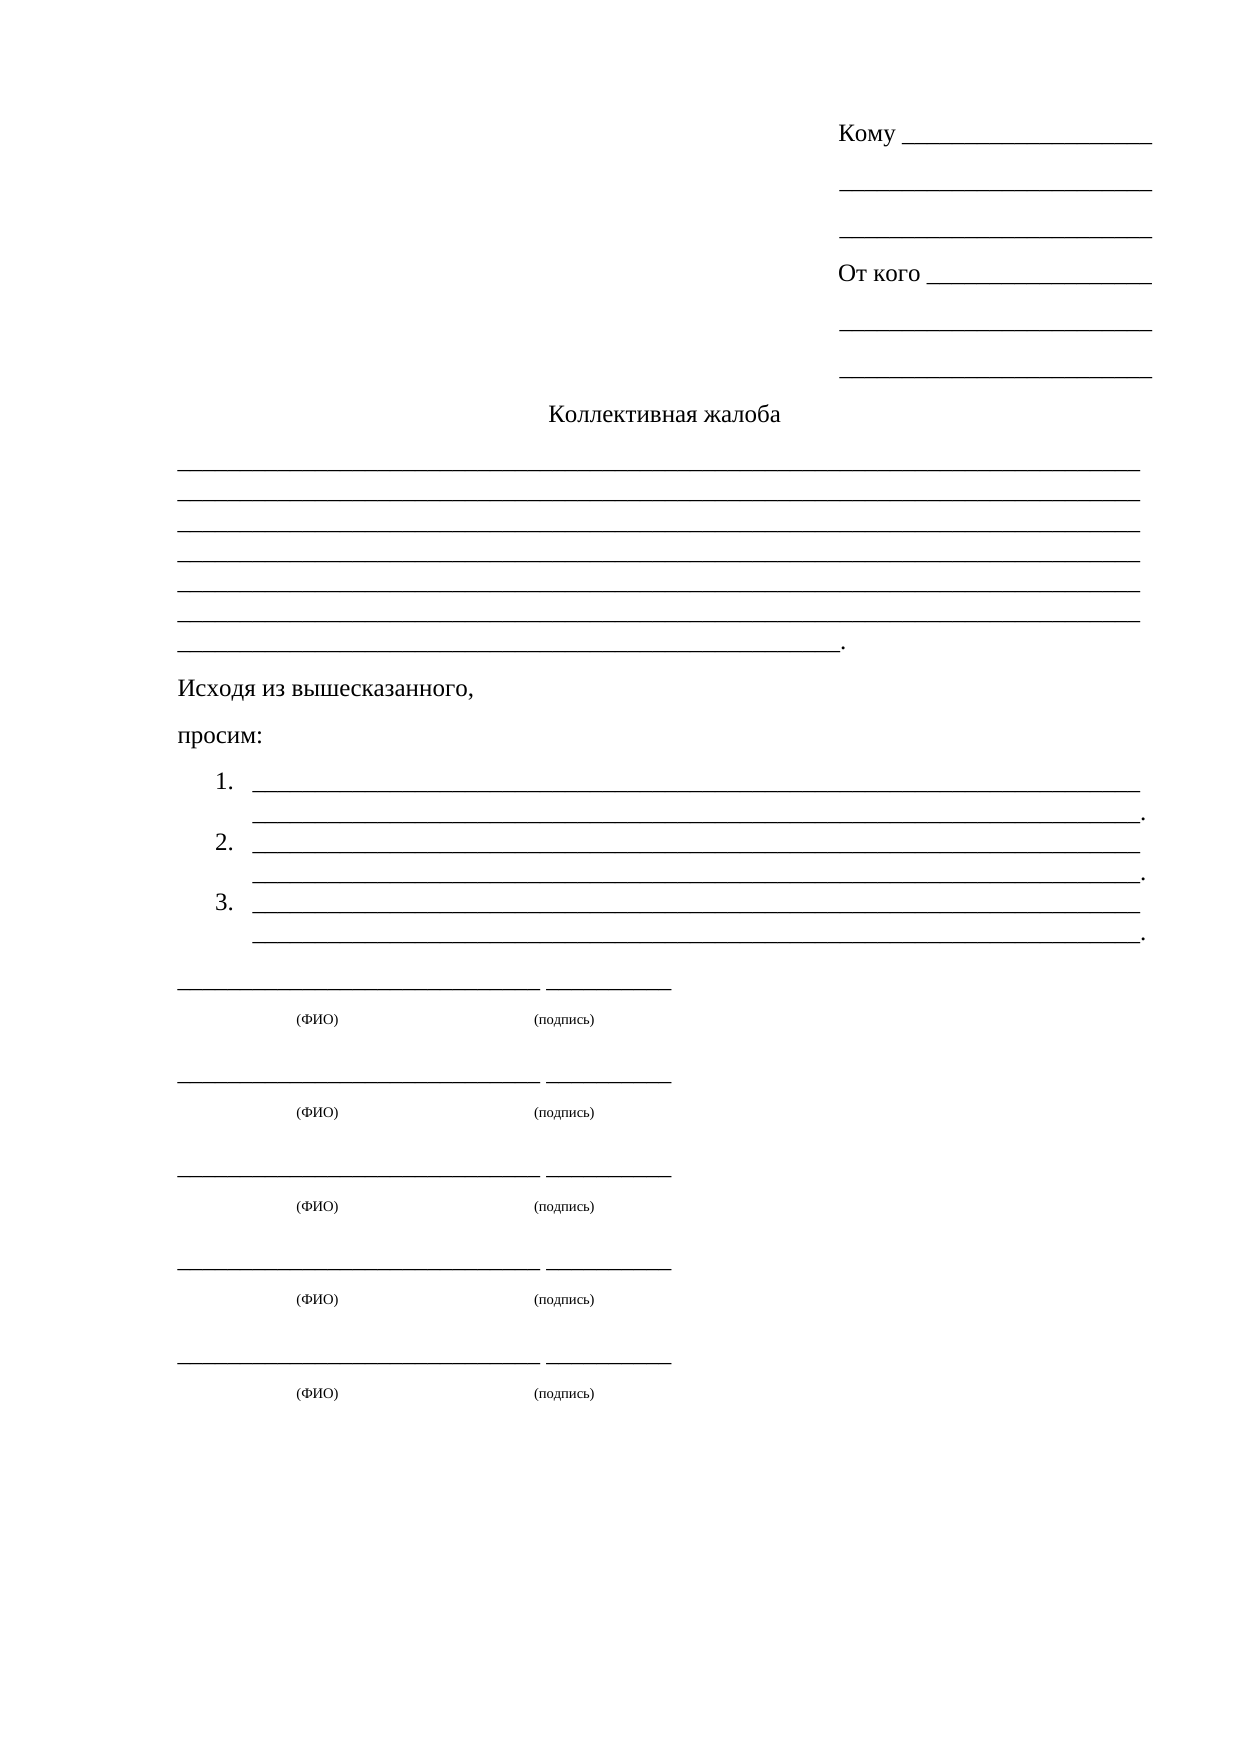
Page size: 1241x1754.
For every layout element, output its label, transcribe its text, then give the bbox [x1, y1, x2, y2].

text _____________________________ __________ [177, 1057, 1152, 1086]
text _________________________ [177, 165, 1152, 194]
text _________________________ [177, 352, 1152, 381]
text От кого __________________ [177, 258, 1152, 287]
list ______________________________________________________________________________________________________________________________________________. [215, 766, 1152, 825]
text Коллективная жалоба [177, 399, 1152, 427]
text (ФИО) (подпись) [177, 1104, 1152, 1133]
text (ФИО) (подпись) [177, 1011, 1152, 1039]
text (ФИО) (подпись) [177, 1198, 1152, 1226]
list ______________________________________________________________________________________________________________________________________________. [215, 887, 1152, 946]
text _____________________________ __________ [177, 1151, 1152, 1179]
text _________________________ [177, 305, 1152, 334]
text _____________________________ __________ [177, 1338, 1152, 1367]
text (ФИО) (подпись) [177, 1291, 1152, 1320]
text _____________________________ __________ [177, 964, 1152, 992]
text (ФИО) (подпись) [177, 1385, 1152, 1413]
text Кому ____________________ [177, 118, 1152, 147]
text _________________________ [177, 212, 1152, 240]
text ___________________________________________________________________________________________________________________________________________________________________________________________________________________________________________________________________________________________________________________________________________________________________________________________________________________________________________________________________________________________________________________________________. [177, 446, 1152, 655]
text _____________________________ __________ [177, 1244, 1152, 1273]
text Исходя из вышесказанного, [177, 673, 1152, 702]
list ______________________________________________________________________________________________________________________________________________. [215, 827, 1152, 886]
text просим: [177, 720, 1152, 748]
